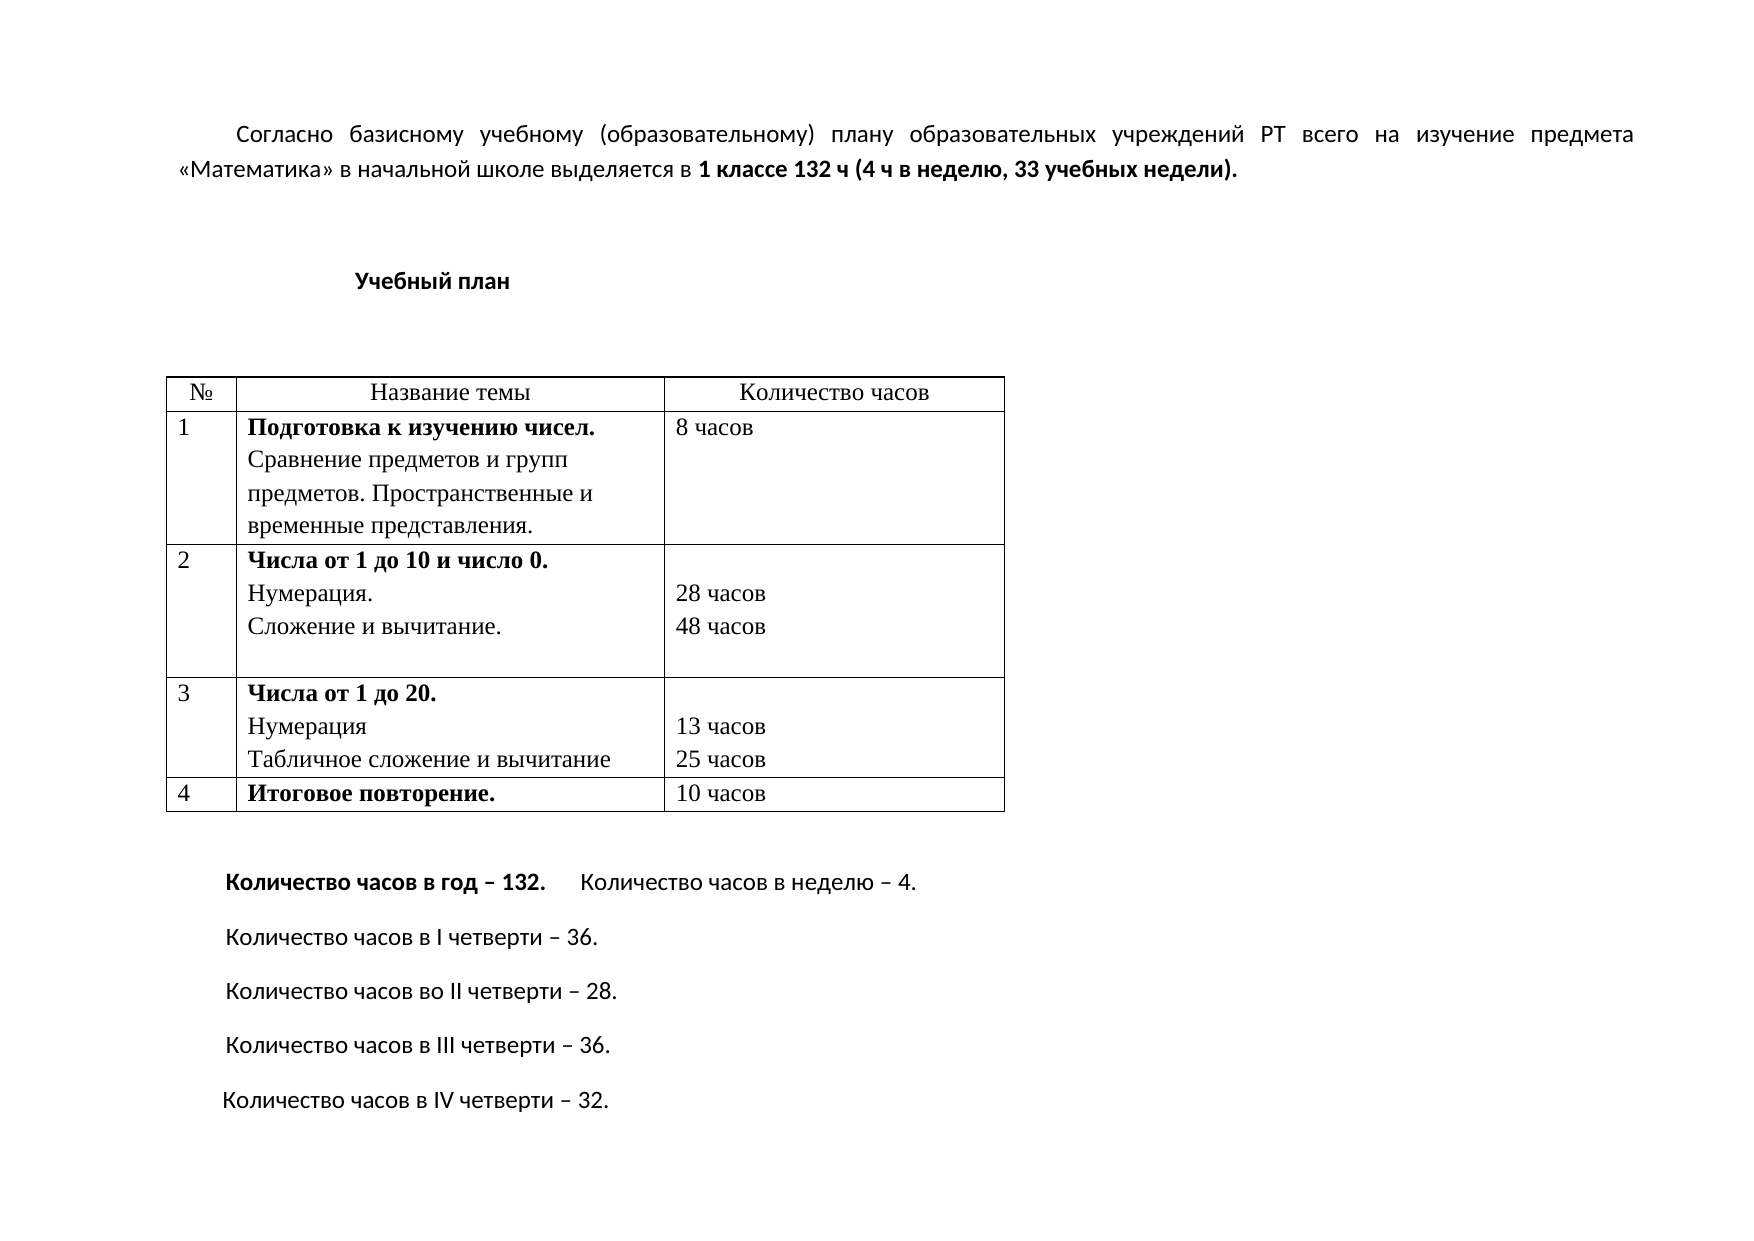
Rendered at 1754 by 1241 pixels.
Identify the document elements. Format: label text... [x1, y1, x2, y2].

table_header № [167, 378, 236, 411]
text Количество часов во II четверти – 28. [177, 975, 1636, 1006]
table_cell 4 [167, 778, 236, 811]
table_cell 3 [167, 678, 236, 777]
text Количество часов в III четверти – 36. [177, 1029, 1636, 1060]
table_cell 8 часов [665, 412, 1004, 544]
table_cell Итоговое повторение. [237, 778, 664, 811]
table_cell Числа от 1 до 10 и число 0. Нумерация. Сложение и вычитание. [237, 545, 664, 677]
table_cell 1 [167, 412, 236, 544]
table_header Количество часов [665, 378, 1004, 411]
text Количество часов в год – 132. Количество часов в неделю – 4. [177, 866, 1636, 897]
table_cell 13 часов 25 часов [665, 678, 1004, 777]
table_cell 28 часов 48 часов [665, 545, 1004, 677]
text Количество часов в IV четверти – 32. [177, 1084, 1636, 1114]
text Количество часов в I четверти – 36. [177, 921, 1636, 951]
table_cell 10 часов [665, 778, 1004, 811]
table_cell Числа от 1 до 20. Нумерация Табличное сложение и вычитание [237, 678, 664, 777]
table_cell 2 [167, 545, 236, 677]
table_header Название темы [237, 378, 664, 411]
text Согласно базисному учебному (образовательному) плану образовательных учреждений РТ всего на изучение предмета «Математика» в начальной школе выделяется в 1 классе 132 ч (4 ч в неделю, 33 учебных недели). [177, 118, 1636, 184]
text Учебный план [177, 265, 1636, 295]
table_cell Подготовка к изучению чисел. Сравнение предметов и групп предметов. Пространственные и временные представления. [237, 412, 664, 544]
